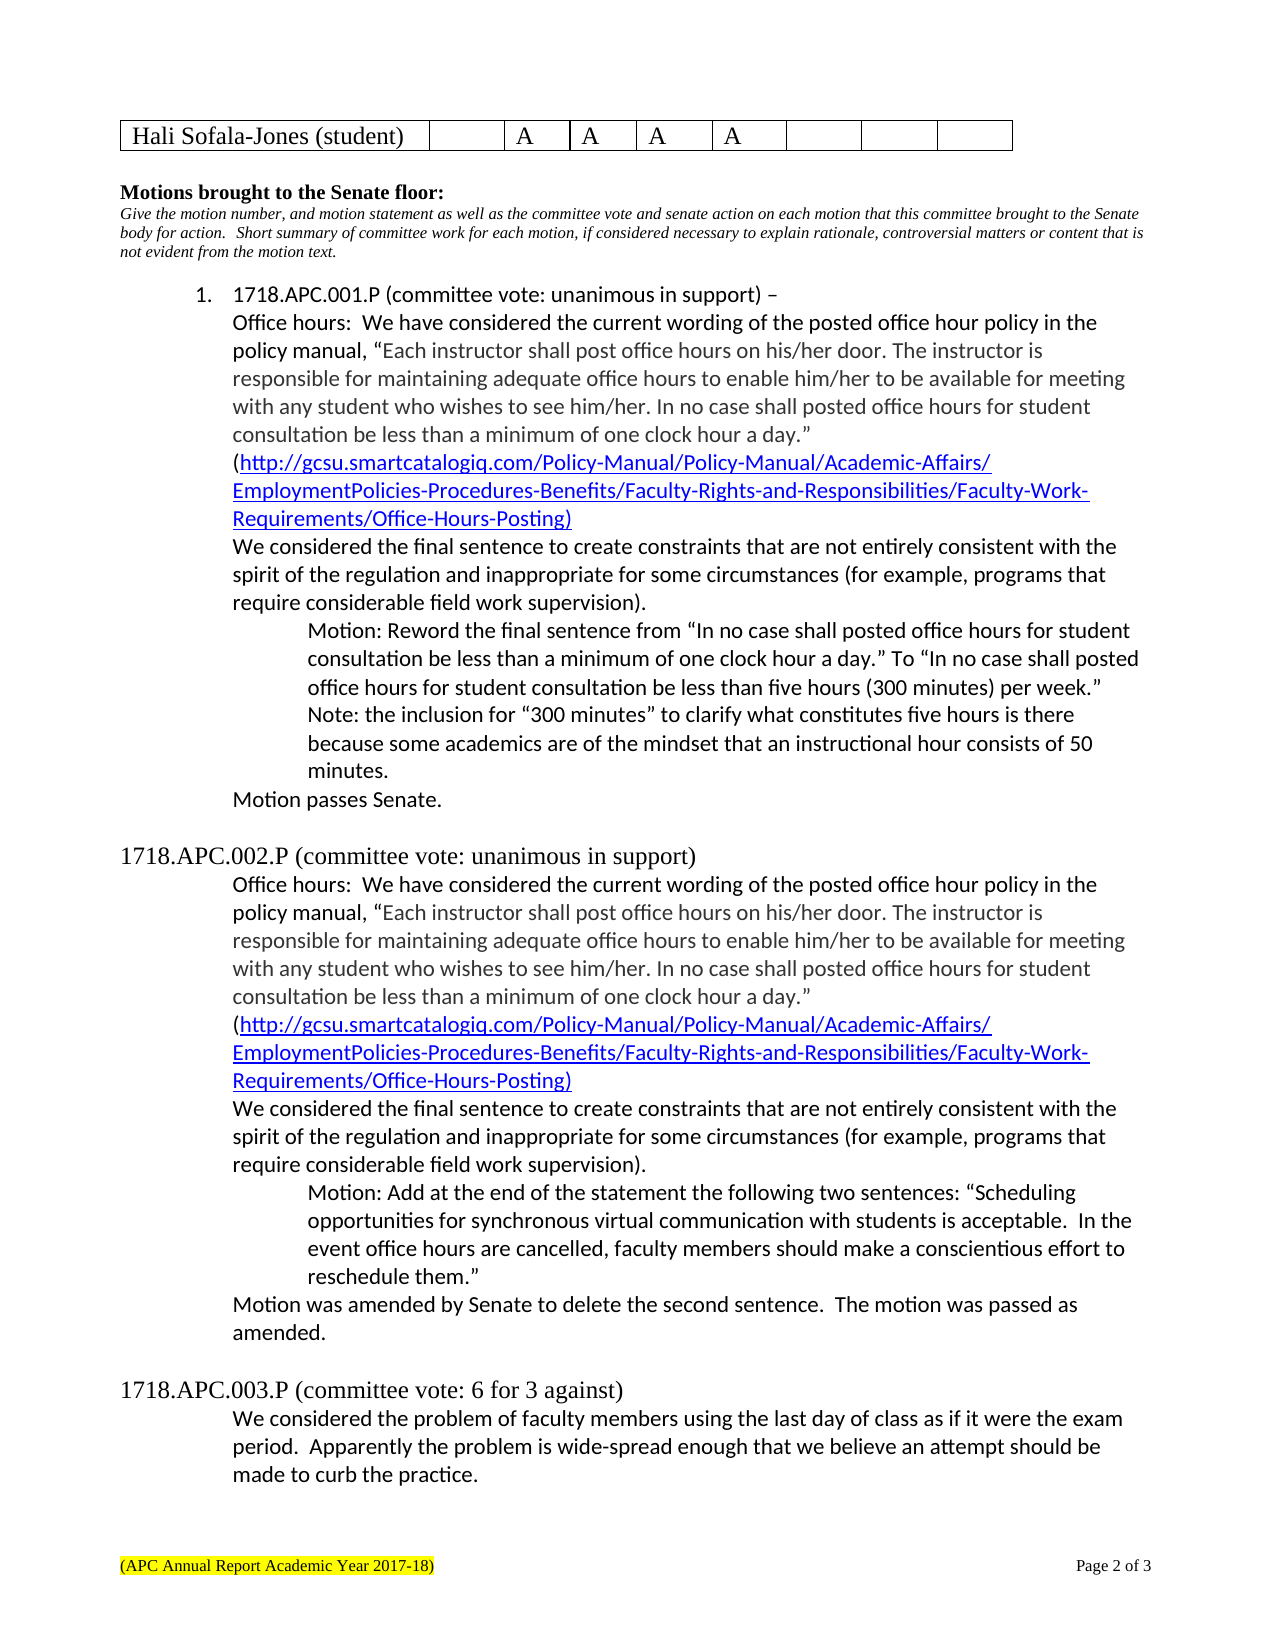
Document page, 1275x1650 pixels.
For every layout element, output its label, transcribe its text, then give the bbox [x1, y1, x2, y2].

text We considered the final sentence to create constraints that are not entirely consistent with the spirit of the regulation and inappropriate for some circumstances (for example, programs that require considerable field work supervision). [232, 532, 1155, 617]
table_cell [938, 121, 1012, 150]
text (http://gcsu.smartcatalogiq.com/Policy-Manual/Policy-Manual/Academic-Affairs/EmploymentPolicies-Procedures-Benefits/Faculty-Rights-and-Responsibilities/Faculty-Work-Requirements/Office-Hours-Posting) [232, 1010, 1155, 1094]
table_cell [787, 121, 861, 150]
table_cell Hali Sofala-Jones (student) [121, 121, 429, 150]
table_cell A [713, 121, 786, 150]
text Motion: Reword the final sentence from “In no case shall posted office hours for student consultation be less than a minimum of one clock hour a day.” To “In no case shall posted office hours for student consultation be less than five hours (300 minutes) per week.” Note: the inclusion for “300 minutes” to clarify what constitutes five hours is there because some academics are of the mindset that an instructional hour consists of 50 minutes. [307, 617, 1155, 785]
text Give the motion number, and motion statement as well as the committee vote and senate action on each motion that this committee brought to the Senate body for action. Short summary of committee work for each motion, if considered necessary to explain rationale, controversial matters or content that is not evident from the motion text. [120, 204, 1155, 261]
table_cell [862, 121, 937, 150]
text We considered the final sentence to create constraints that are not entirely consistent with the spirit of the regulation and inappropriate for some circumstances (for example, programs that require considerable field work supervision). [232, 1094, 1155, 1178]
text Office hours: We have considered the current wording of the posted office hour policy in the policy manual, “Each instructor shall post office hours on his/her door. The instructor is responsible for maintaining adequate office hours to enable him/her to be available for meeting with any student who wishes to see him/her. In no case shall posted office hours for student consultation be less than a minimum of one clock hour a day.” [232, 308, 1155, 448]
text Motion: Add at the end of the statement the following two sentences: “Scheduling opportunities for synchronous virtual communication with students is acceptable. In the event office hours are cancelled, faculty members should make a conscientious effort to reschedule them.” [307, 1178, 1155, 1291]
table_cell A [637, 121, 712, 150]
text Motion was amended by Senate to delete the second sentence. The motion was passed as amended. [232, 1291, 1155, 1347]
text 1718.APC.002.P (committee vote: unanimous in support) [120, 841, 1155, 870]
text We considered the problem of faculty members using the last day of class as if it were the exam period. Apparently the problem is wide-spread enough that we believe an attempt should be made to curb the practice. [232, 1404, 1155, 1488]
text 1718.APC.003.P (committee vote: 6 for 3 against) [120, 1375, 1155, 1404]
text (http://gcsu.smartcatalogiq.com/Policy-Manual/Policy-Manual/Academic-Affairs/EmploymentPolicies-Procedures-Benefits/Faculty-Rights-and-Responsibilities/Faculty-Work-Requirements/Office-Hours-Posting) [232, 448, 1155, 532]
text Motion passes Senate. [232, 785, 1155, 813]
text Motions brought to the Senate floor: [120, 179, 1155, 204]
list 1718.APC.001.P (committee vote: unanimous in support) – [195, 280, 1155, 308]
table_cell A [505, 121, 569, 150]
table_cell A [571, 121, 636, 150]
table_cell [430, 121, 504, 150]
text Office hours: We have considered the current wording of the posted office hour policy in the policy manual, “Each instructor shall post office hours on his/her door. The instructor is responsible for maintaining adequate office hours to enable him/her to be available for meeting with any student who wishes to see him/her. In no case shall posted office hours for student consultation be less than a minimum of one clock hour a day.” [232, 870, 1155, 1010]
